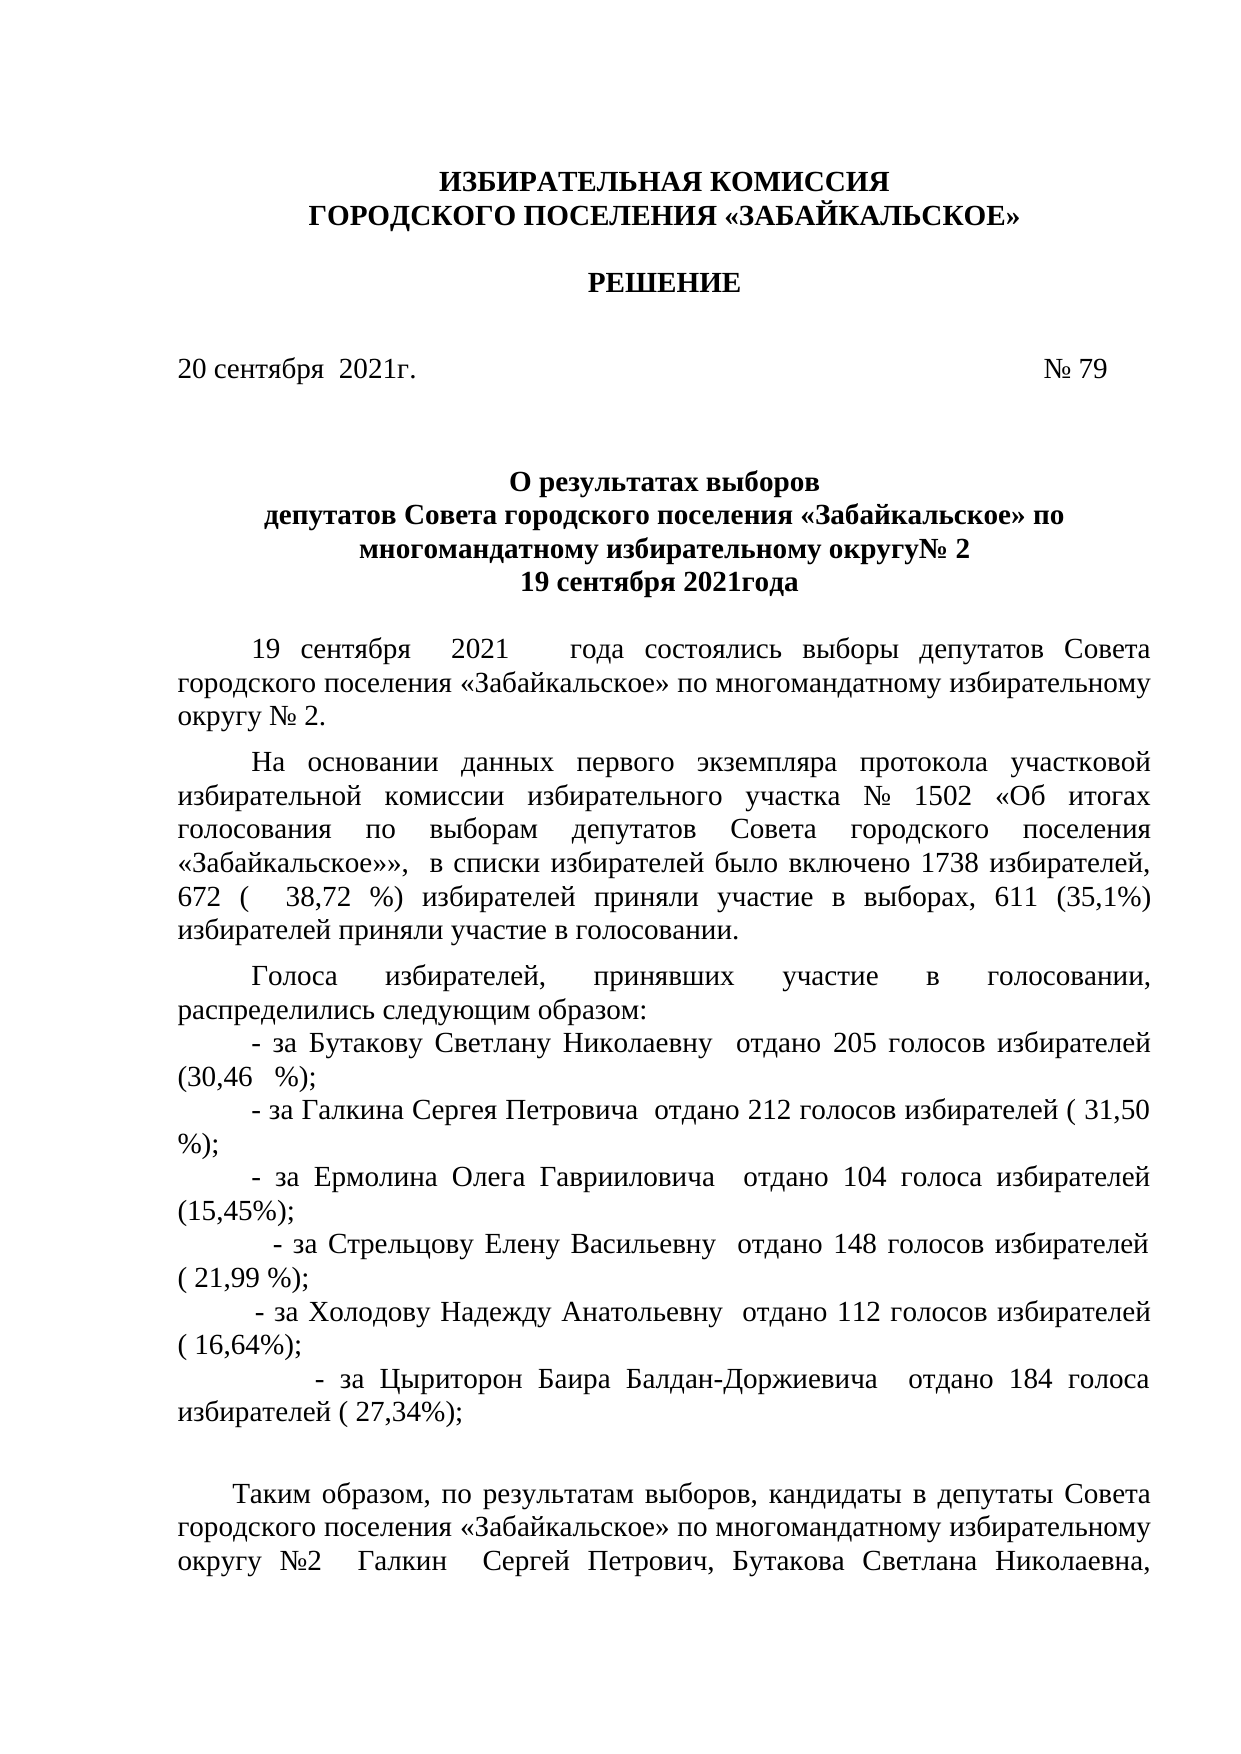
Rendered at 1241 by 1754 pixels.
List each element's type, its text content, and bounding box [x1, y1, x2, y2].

text 20 сентября 2021г. № 79 [177, 351, 1152, 385]
text - за Ермолина Олега Гаврииловича отдано 104 голоса избирателей (15,45%); [177, 1159, 1152, 1227]
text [177, 1476, 1152, 1577]
text 19 сентября 2021года [177, 564, 1152, 598]
text - за Цыриторон Баира Балдан-Доржиевича отдано 184 голоса избирателей ( 27,34%); [177, 1361, 1152, 1428]
text - за Стрельцову Елену Васильевну отдано 148 голосов избирателей ( 21,99 %); [177, 1227, 1152, 1294]
text ИЗБИРАТЕЛЬНАЯ КОМИССИЯ [177, 164, 1152, 198]
subtitle РЕШЕНИЕ [177, 265, 1152, 298]
text 19 сентября 2021 года состоялись выборы депутатов Совета городского поселения «Забайкальское» по многомандатному избирательному округу № 2. [177, 631, 1152, 732]
text - за Галкина Сергея Петровича отдано 212 голосов избирателей ( 31,50 %); [177, 1092, 1152, 1159]
text - за Бутакову Светлану Николаевну отдано 205 голосов избирателей (30,46 %); [177, 1025, 1152, 1092]
text Голоса избирателей, принявших участие в голосовании, распределились следующим образом: [177, 958, 1152, 1025]
text - за Холодову Надежду Анатольевну отдано 112 голосов избирателей ( 16,64%); [177, 1294, 1152, 1361]
text О результатах выборов [177, 464, 1152, 497]
text ГОРОДСКОГО ПОСЕЛЕНИЯ «ЗАБАЙКАЛЬСКОЕ» [177, 198, 1152, 231]
text депутатов Совета городского поселения «Забайкальское» по многомандатному избирательному округу№ 2 [177, 497, 1152, 564]
text На основании данных первого экземпляра протокола участковой избирательной комиссии избирательного участка № 1502 «Об итогах голосования по выборам депутатов Совета городского поселения «Забайкальское»», в списки избирателей было включено 1738 избирателей, 672 ( 38,72 %) избирателей приняли участие в выборах, 611 (35,1%) избирателей приняли участие в голосовании. [177, 744, 1152, 946]
